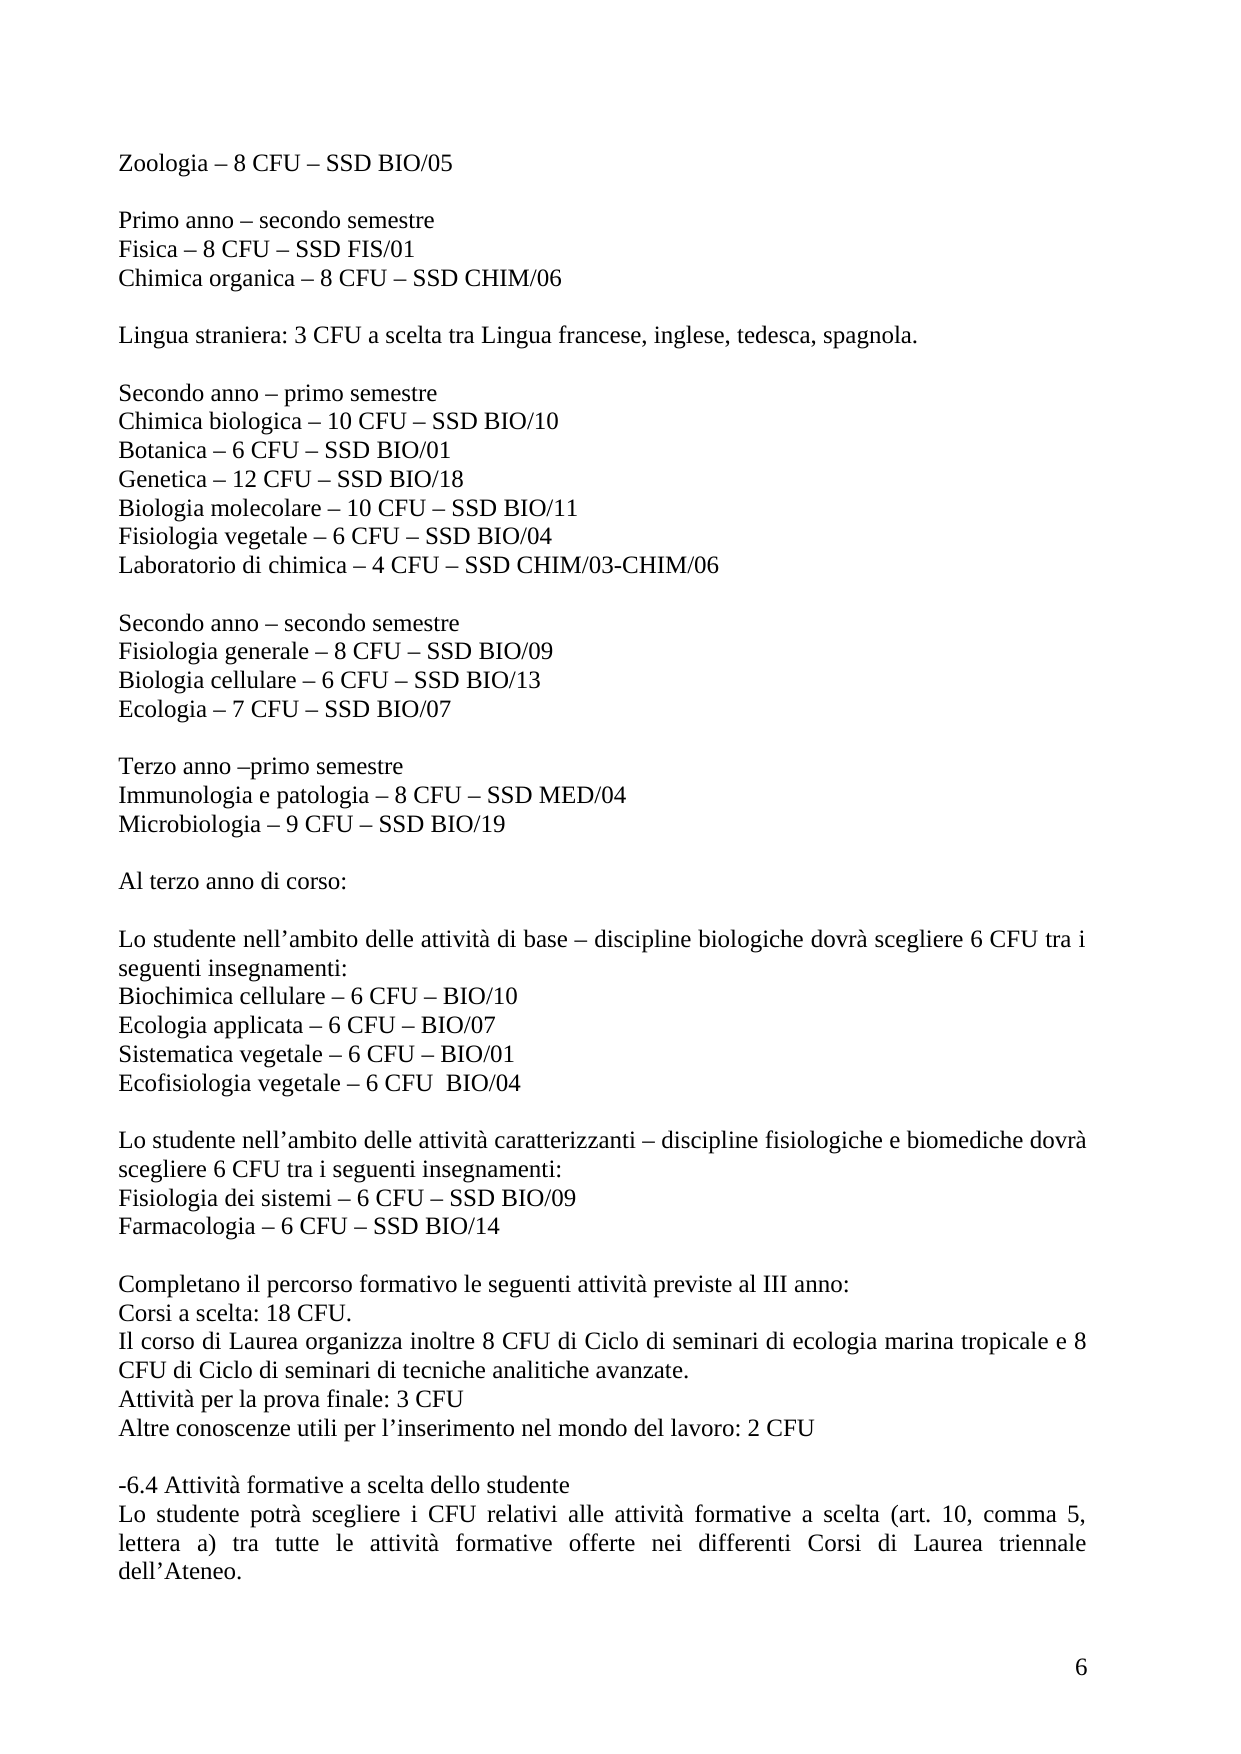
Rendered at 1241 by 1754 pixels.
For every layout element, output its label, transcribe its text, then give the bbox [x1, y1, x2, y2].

text Fisiologia vegetale – 6 CFU – SSD BIO/04 [118, 521, 1087, 550]
text Laboratorio di chimica – 4 CFU – SSD CHIM/03-CHIM/06 [118, 550, 1087, 579]
text Corsi a scelta: 18 CFU. [118, 1298, 1087, 1326]
text Secondo anno – secondo semestre [118, 608, 1087, 636]
text Fisiologia generale – 8 CFU – SSD BIO/09 [118, 636, 1087, 665]
text Terzo anno –primo semestre [118, 751, 1087, 780]
text Genetica – 12 CFU – SSD BIO/18 [118, 464, 1087, 493]
text Lo studente nell’ambito delle attività di base – discipline biologiche dovrà scegliere 6 CFU tra i seguenti insegnamenti: [118, 924, 1087, 981]
text Lingua straniera: 3 CFU a scelta tra Lingua francese, inglese, tedesca, spagnola. [118, 320, 1087, 349]
text Completano il percorso formativo le seguenti attività previste al III anno: [118, 1269, 1087, 1298]
text Immunologia e patologia – 8 CFU – SSD MED/04 [118, 780, 1087, 809]
text Attività per la prova finale: 3 CFU [118, 1384, 1087, 1413]
text Chimica biologica – 10 CFU – SSD BIO/10 [118, 406, 1087, 435]
text Al terzo anno di corso: [118, 866, 1087, 895]
text Ecofisiologia vegetale – 6 CFU BIO/04 [118, 1068, 1087, 1096]
text Microbiologia – 9 CFU – SSD BIO/19 [118, 809, 1087, 838]
text Botanica – 6 CFU – SSD BIO/01 [118, 435, 1087, 464]
text Sistematica vegetale – 6 CFU – BIO/01 [118, 1039, 1087, 1068]
text Lo studente potrà scegliere i CFU relativi alle attività formative a scelta (art. 10, comma 5, lettera a) tra tutte le attività formative offerte nei differenti Corsi di Laurea triennale dell’Ateneo. [118, 1499, 1087, 1585]
text Altre conoscenze utili per l’inserimento nel mondo del lavoro: 2 CFU [118, 1413, 1087, 1441]
text Farmacologia – 6 CFU – SSD BIO/14 [118, 1211, 1087, 1240]
text Biologia molecolare – 10 CFU – SSD BIO/11 [118, 493, 1087, 521]
text Chimica organica – 8 CFU – SSD CHIM/06 [118, 263, 1087, 291]
text Secondo anno – primo semestre [118, 378, 1087, 406]
text Zoologia – 8 CFU – SSD BIO/05 [118, 148, 1087, 176]
text Biochimica cellulare – 6 CFU – BIO/10 [118, 981, 1087, 1010]
text Fisiologia dei sistemi – 6 CFU – SSD BIO/09 [118, 1183, 1087, 1211]
text Lo studente nell’ambito delle attività caratterizzanti – discipline fisiologiche e biomediche dovrà scegliere 6 CFU tra i seguenti insegnamenti: [118, 1125, 1087, 1183]
text Primo anno – secondo semestre [118, 205, 1087, 234]
text -6.4 Attività formative a scelta dello studente [118, 1470, 1087, 1499]
text Ecologia – 7 CFU – SSD BIO/07 [118, 694, 1087, 723]
text Ecologia applicata – 6 CFU – BIO/07 [118, 1010, 1087, 1039]
text Fisica – 8 CFU – SSD FIS/01 [118, 234, 1087, 263]
text Il corso di Laurea organizza inoltre 8 CFU di Ciclo di seminari di ecologia marina tropicale e 8 CFU di Ciclo di seminari di tecniche analitiche avanzate. [118, 1326, 1087, 1384]
text Biologia cellulare – 6 CFU – SSD BIO/13 [118, 665, 1087, 694]
